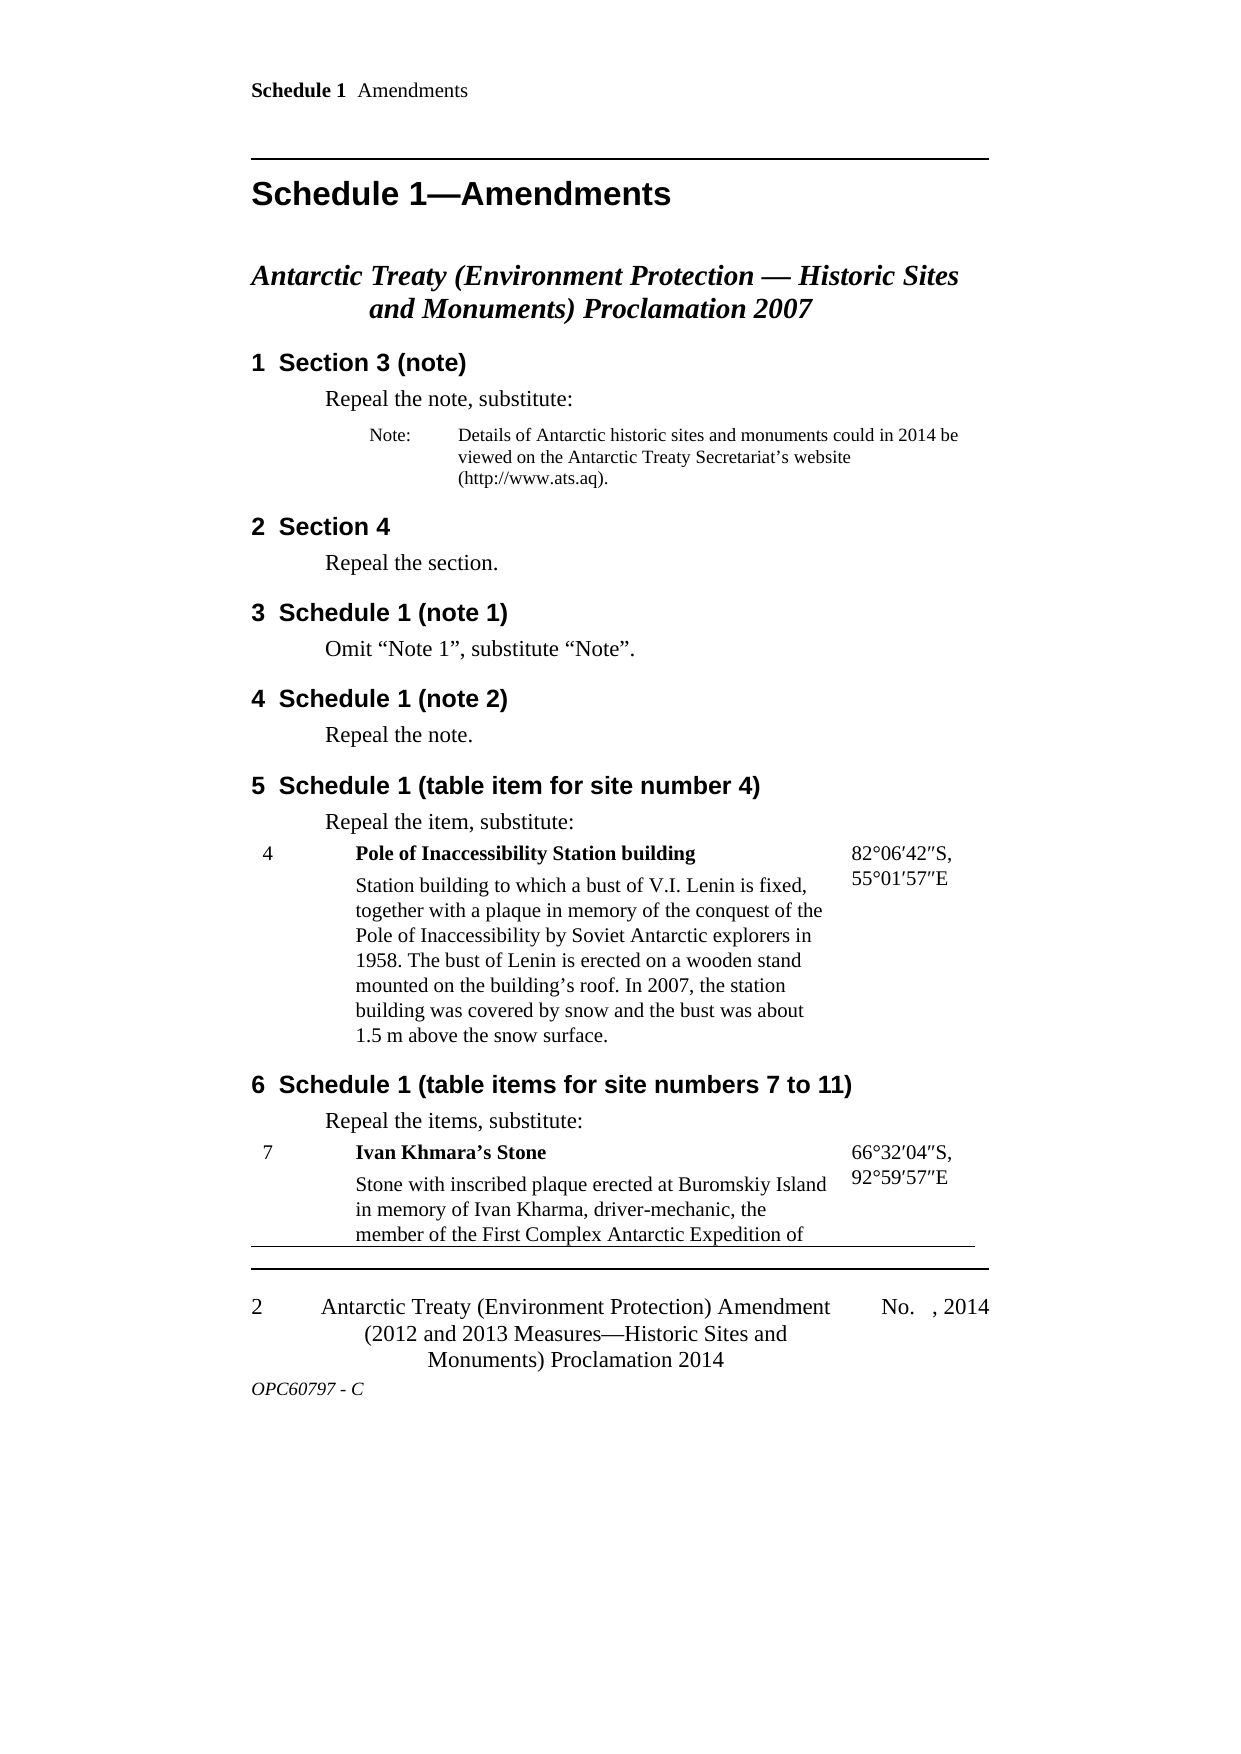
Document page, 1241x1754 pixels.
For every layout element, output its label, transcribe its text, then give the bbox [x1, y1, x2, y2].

text Repeal the note. [325, 721, 989, 748]
table_header Pole of Inaccessibility Station building Station building to which a bust of V.I. Lenin is fixed, together with a plaque in memory of the conquest of the Pole of Inaccessibility by Soviet Antarctic explorers in 1958. The bust of Lenin is erected on a wooden stand mounted on the building’s roof. In 2007, the station building was covered by snow and the bust was about 1.5 m above the snow surface. [344, 834, 840, 1047]
text Schedule 1—Amendments [251, 174, 989, 212]
text Repeal the note, substitute: [325, 385, 989, 411]
text 4 Schedule 1 (note 2) [251, 684, 989, 713]
text Antarctic Treaty (Environment Protection — Historic Sites and Monuments) Proclamation 2007 [251, 258, 989, 325]
text 3 Schedule 1 (note 1) [251, 598, 989, 627]
table_header 4 [251, 834, 344, 1047]
text Repeal the item, substitute: [325, 808, 989, 834]
text Omit “Note 1”, substitute “Note”. [325, 635, 989, 661]
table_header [840, 1133, 974, 1246]
text Repeal the section. [325, 549, 989, 575]
text 5 Schedule 1 (table item for site number 4) [251, 771, 989, 799]
text 1 Section 3 (note) [251, 348, 989, 377]
text 2 Section 4 [251, 512, 989, 540]
text 6 Schedule 1 (table items for site numbers 7 to 11) [251, 1069, 989, 1098]
text Note: Details of Antarctic historic sites and monuments could in 2014 be viewed on the Antarctic Treaty Secretariat’s website (http://www.ats.aq). [369, 424, 989, 489]
text Repeal the items, substitute: [325, 1107, 989, 1133]
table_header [344, 1133, 840, 1246]
table_header 7 [251, 1133, 344, 1246]
table_header 82°06′42″S, 55°01′57″E [840, 834, 974, 1047]
